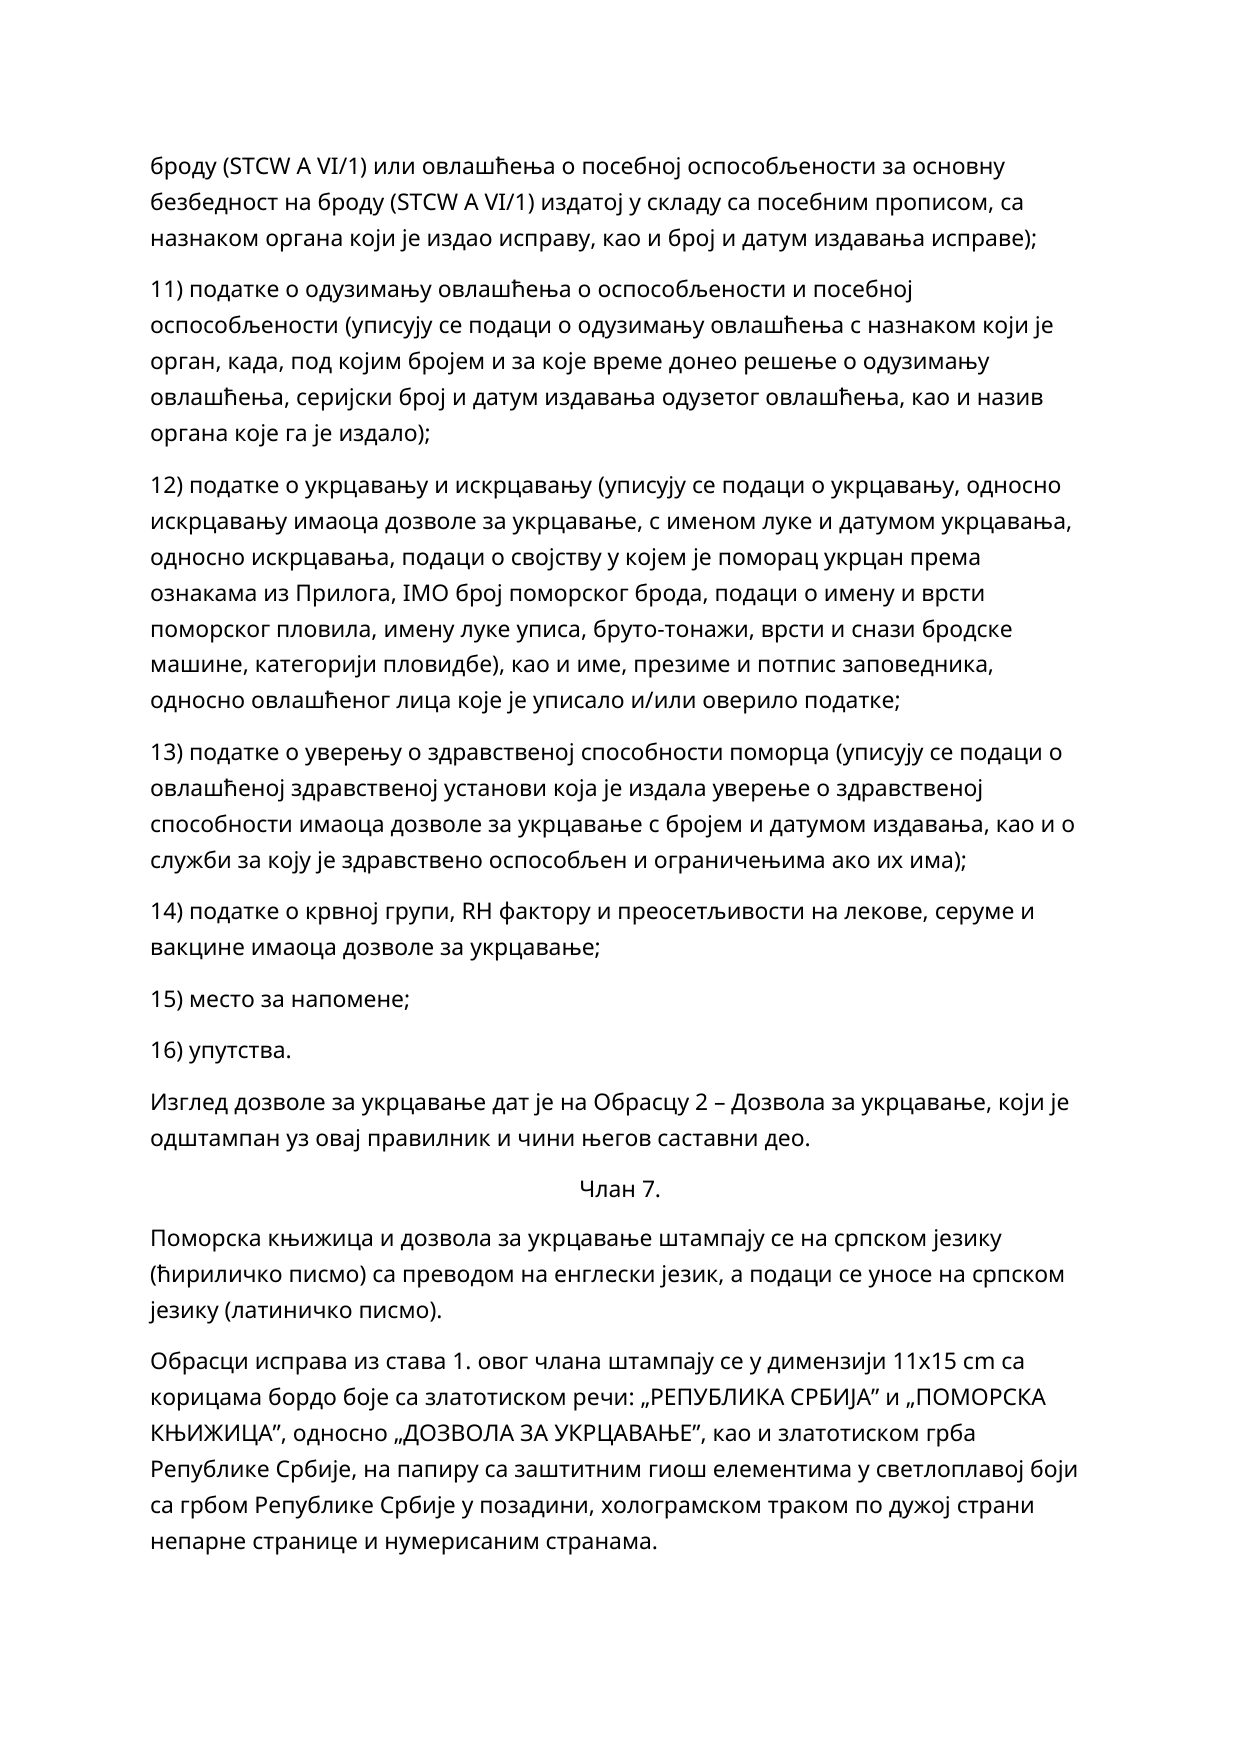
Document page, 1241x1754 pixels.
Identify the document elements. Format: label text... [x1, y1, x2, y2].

text 13) податке о уверењу о здравственој способности поморца (уписују се подаци о овлашћеној здравственој установи која је издала уверење о здравственој способности имаоца дозволе за укрцавање с бројем и датумом издавања, као и о служби за коју је здравствено оспособљен и ограничењима ако их има); [150, 736, 1090, 875]
text Обрасци исправа из става 1. овог члана штампају се у димензији 11x15 cm са корицама бордо боје са златотиском речи: „РЕПУБЛИКА СРБИЈА” и „ПОМОРСКА КЊИЖИЦА”, односно „ДОЗВОЛА ЗА УКРЦАВАЊЕ”, као и златотиском грба Републике Србије, на папиру са заштитним гиош елементима у светлоплавој боји са грбом Републике Србије у позадини, холограмском траком по дужој страни непарне странице и нумерисаним странама. [150, 1345, 1090, 1556]
text 16) упутства. [150, 1034, 1090, 1066]
text Изглед дозволе за укрцавање дат је на Обрасцу 2 – Дозвола за укрцавање, који је одштампан уз овај правилник и чини његов саставни део. [150, 1086, 1090, 1153]
text 15) место за напомене; [150, 983, 1090, 1014]
text 11) податке о одузимању овлашћења о оспособљености и посебној оспособљености (уписују се подаци о одузимању овлашћења с назнаком који је орган, када, под којим бројем и за које време донео решење о одузимању овлашћења, серијски број и датум издавања одузетог овлашћења, као и назив органа које га је издало); [150, 273, 1090, 448]
text Члан 7. [150, 1173, 1090, 1205]
text 14) податке о крвној групи, RH фактору и преосетљивости на лекове, серуме и вакцине имаоца дозволе за укрцавање; [150, 895, 1090, 962]
text 12) податке о укрцавању и искрцавању (уписују се подаци о укрцавању, односно искрцавању имаоца дозволе за укрцавање, с именом луке и датумом укрцавања, односно искрцавања, подаци о својству у којем је поморац укрцан према ознакама из Прилога, IMO број поморског брода, подаци о имену и врсти поморског пловила, имену луке уписа, бруто-тонажи, врсти и снази бродске машине, категорији пловидбе), као и име, презиме и потпис заповедника, односно овлашћеног лица које је уписало и/или оверило податке; [150, 469, 1090, 716]
text Поморска књижица и дозвола за укрцавање штампају се на српском језику (ћириличко писмо) са преводом на енглески језик, а подаци се уносе на српском језику (латиничко писмо). [150, 1222, 1090, 1325]
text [150, 150, 1090, 253]
